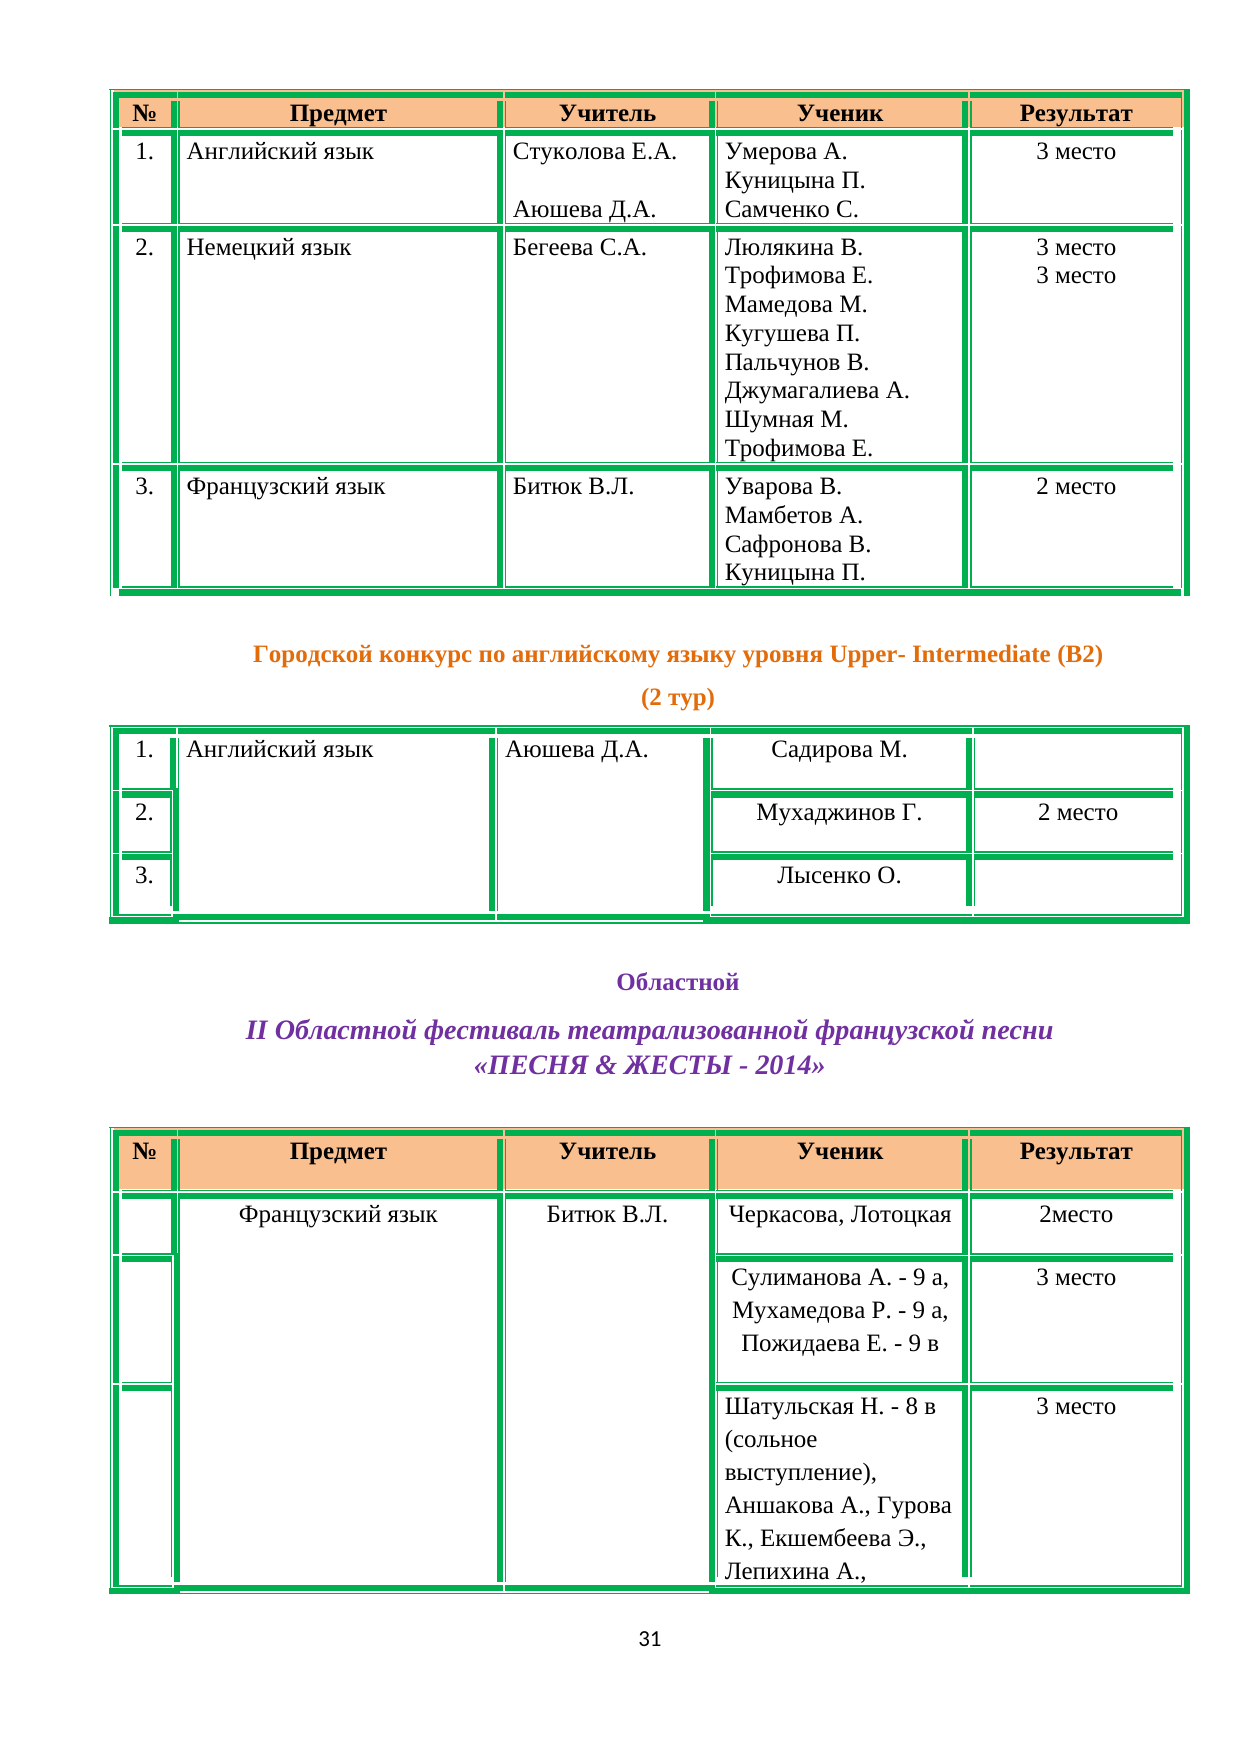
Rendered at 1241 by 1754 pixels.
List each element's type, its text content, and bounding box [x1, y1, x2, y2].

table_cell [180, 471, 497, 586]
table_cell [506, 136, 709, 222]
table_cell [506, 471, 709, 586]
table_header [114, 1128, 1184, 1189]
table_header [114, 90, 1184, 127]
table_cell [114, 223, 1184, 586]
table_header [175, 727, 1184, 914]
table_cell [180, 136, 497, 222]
text Областной [118, 967, 1181, 995]
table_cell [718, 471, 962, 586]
text Городской конкурс по английскому языку уровня Upper- Intermediate (B2) [118, 639, 1181, 667]
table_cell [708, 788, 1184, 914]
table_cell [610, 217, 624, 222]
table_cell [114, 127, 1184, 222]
text II Областной фестиваль театрализованной французской песни [118, 1013, 1181, 1045]
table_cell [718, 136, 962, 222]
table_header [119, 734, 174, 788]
text «ПЕСНЯ & ЖЕСТЫ - 2014» [118, 1048, 1181, 1081]
text (2 тур) [118, 682, 1181, 711]
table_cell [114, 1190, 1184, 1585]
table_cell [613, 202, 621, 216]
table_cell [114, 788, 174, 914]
